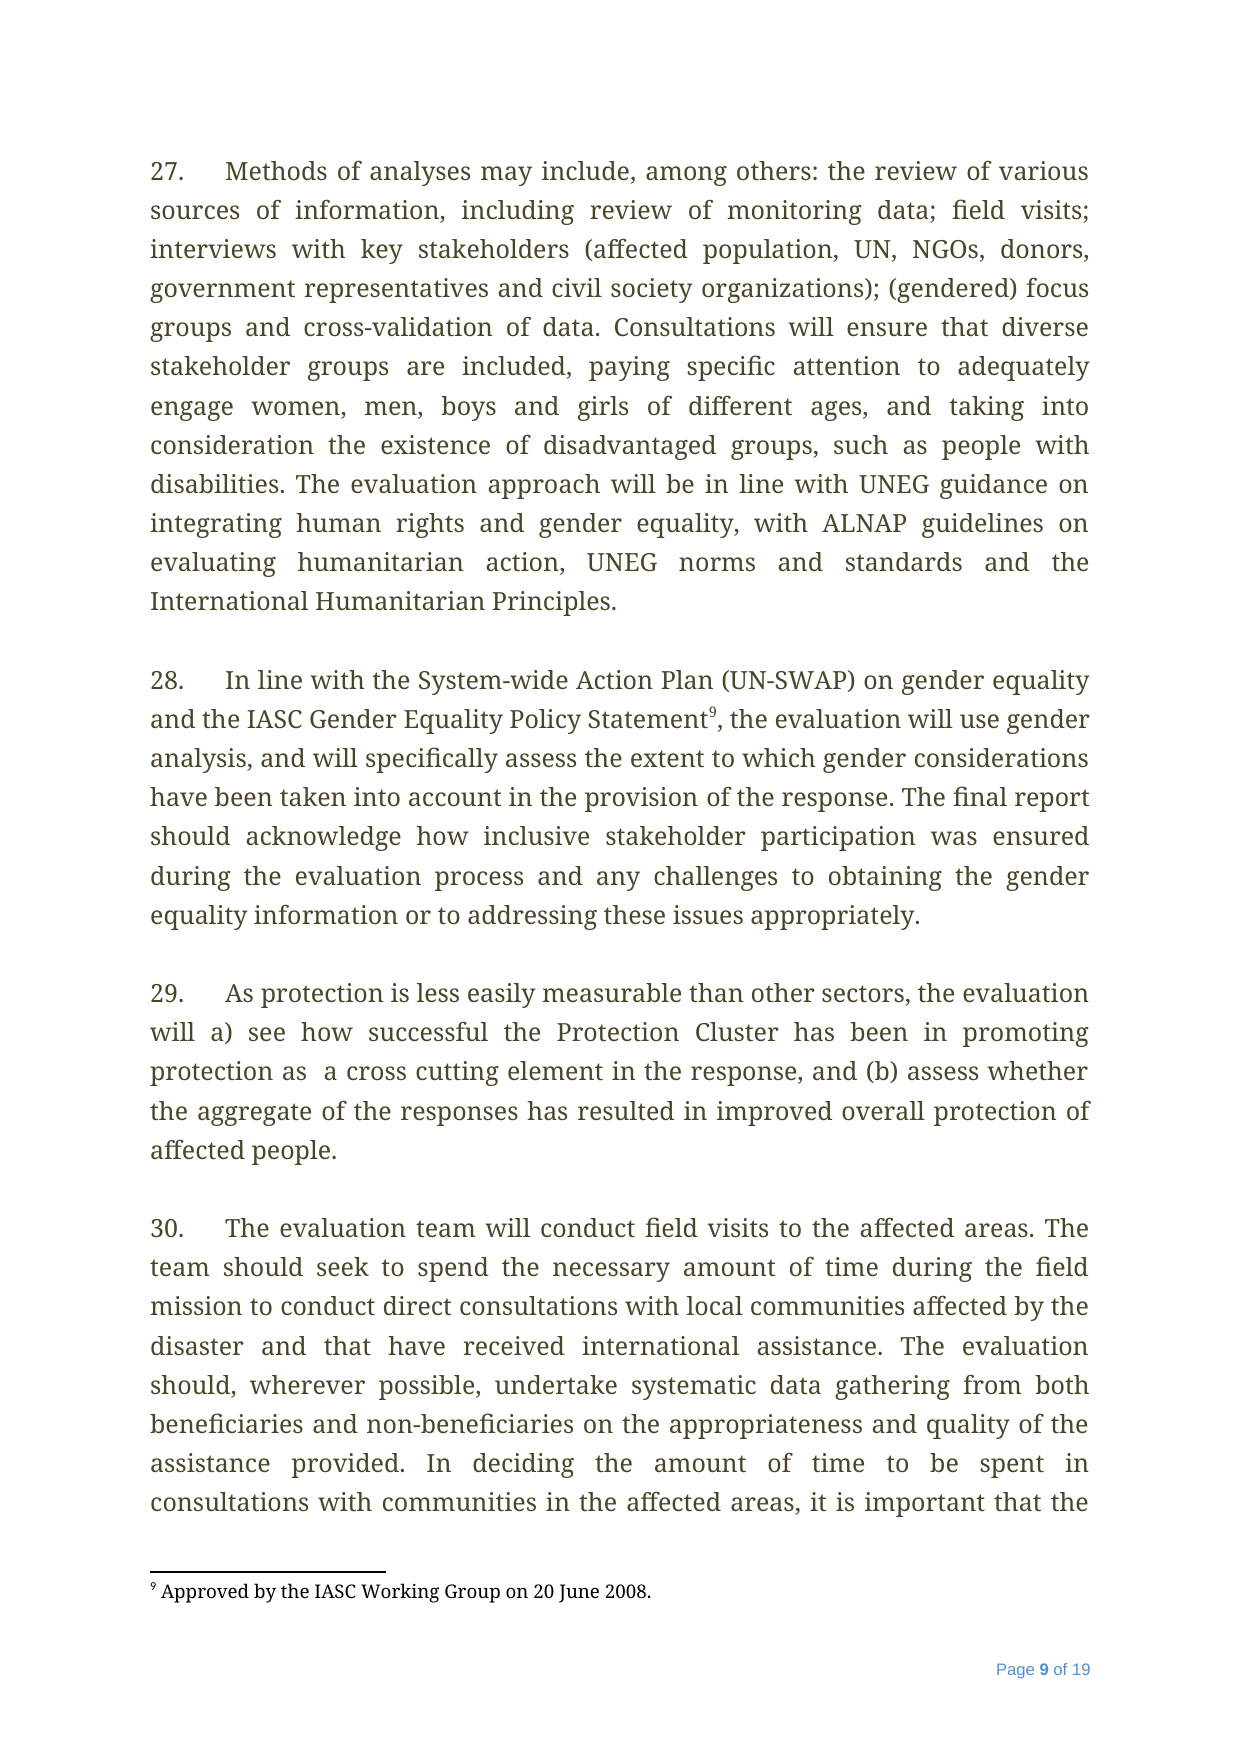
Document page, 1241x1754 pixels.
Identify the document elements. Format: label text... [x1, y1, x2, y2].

list In line with the System-wide Action Plan (UN-SWAP) on gender equality and the IASC Gender Equality Policy Statement, the evaluation will use gender analysis, and will specifically assess the extent to which gender considerations have been taken into account in the provision of the response. The final report should acknowledge how inclusive stakeholder participation was ensured during the evaluation process and any challenges to obtaining the gender equality information or to addressing these issues appropriately. [150, 662, 1090, 931]
list Methods of analyses may include, among others: the review of various sources of information, including review of monitoring data; field visits; interviews with key stakeholders (affected population, UN, NGOs, donors, government representatives and civil society organizations); (gendered) focus groups and cross-validation of data. Consultations will ensure that diverse stakeholder groups are included, paying specific attention to adequately engage women, men, boys and girls of different ages, and taking into consideration the existence of disadvantaged groups, such as people with disabilities. The evaluation approach will be in line with UNEG guidance on integrating human rights and gender equality, with ALNAP guidelines on evaluating humanitarian action, UNEG norms and standards and the International Humanitarian Principles. [150, 153, 1090, 618]
list As protection is less easily measurable than other sectors, the evaluation will a) see how successful the Protection Cluster has been in promoting protection as a cross cutting element in the response, and (b) assess whether the aggregate of the responses has resulted in improved overall protection of affected people. [150, 976, 1090, 1166]
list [150, 1211, 1090, 1519]
